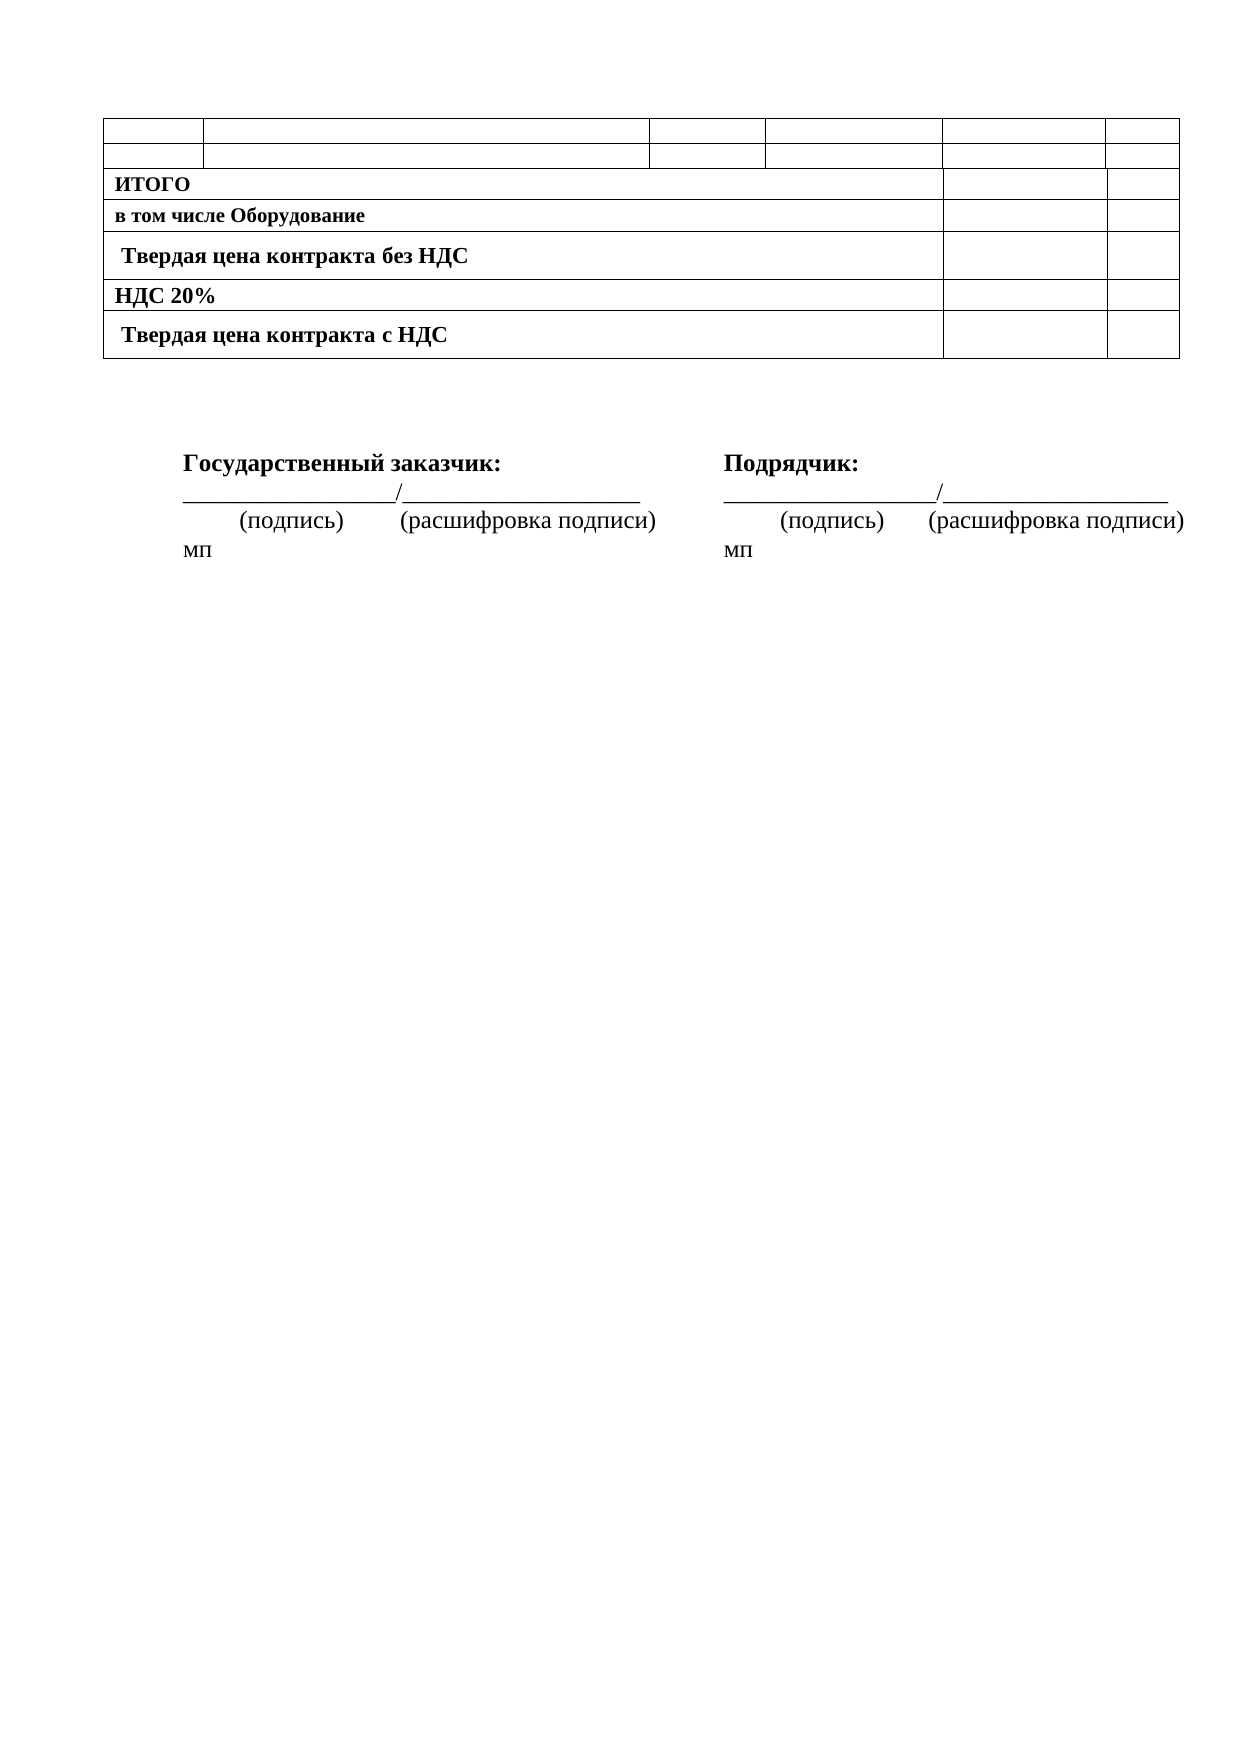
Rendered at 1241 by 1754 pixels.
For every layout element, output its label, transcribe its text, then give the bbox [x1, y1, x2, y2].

table_cell [943, 144, 1105, 168]
table_cell Твердая цена контракта с НДС [104, 311, 943, 358]
table_cell НДС 20% [104, 280, 943, 310]
table_cell [104, 144, 203, 168]
table_cell [1108, 200, 1179, 231]
table_cell [944, 169, 1107, 199]
table_cell [944, 311, 1107, 358]
table_cell [944, 200, 1107, 231]
table_cell Твердая цена контракта без НДС [104, 232, 943, 279]
table_header Подрядчик: _________________/__________________ (подпись) (расшифровка подписи) мп [718, 442, 1240, 568]
table_cell [944, 232, 1107, 279]
table_cell [204, 119, 649, 143]
table_cell ИТОГО [104, 169, 943, 199]
table_cell [1108, 311, 1179, 358]
table_cell [1108, 280, 1179, 310]
table_cell [1106, 119, 1179, 143]
table_cell [1108, 232, 1179, 279]
table_cell [204, 144, 649, 168]
table_cell [766, 144, 942, 168]
table_header Государственный заказчик: _________________/___________________ (подпись) (расшифровка подписи) мп [177, 442, 718, 568]
table_cell [104, 119, 203, 143]
table_cell [1108, 169, 1179, 199]
table_cell [766, 119, 942, 143]
table_cell [650, 144, 765, 168]
table_cell [650, 119, 765, 143]
table_cell [944, 280, 1107, 310]
table_cell [1106, 144, 1179, 168]
table_cell [943, 119, 1105, 143]
table_cell в том числе Оборудование [104, 200, 943, 231]
